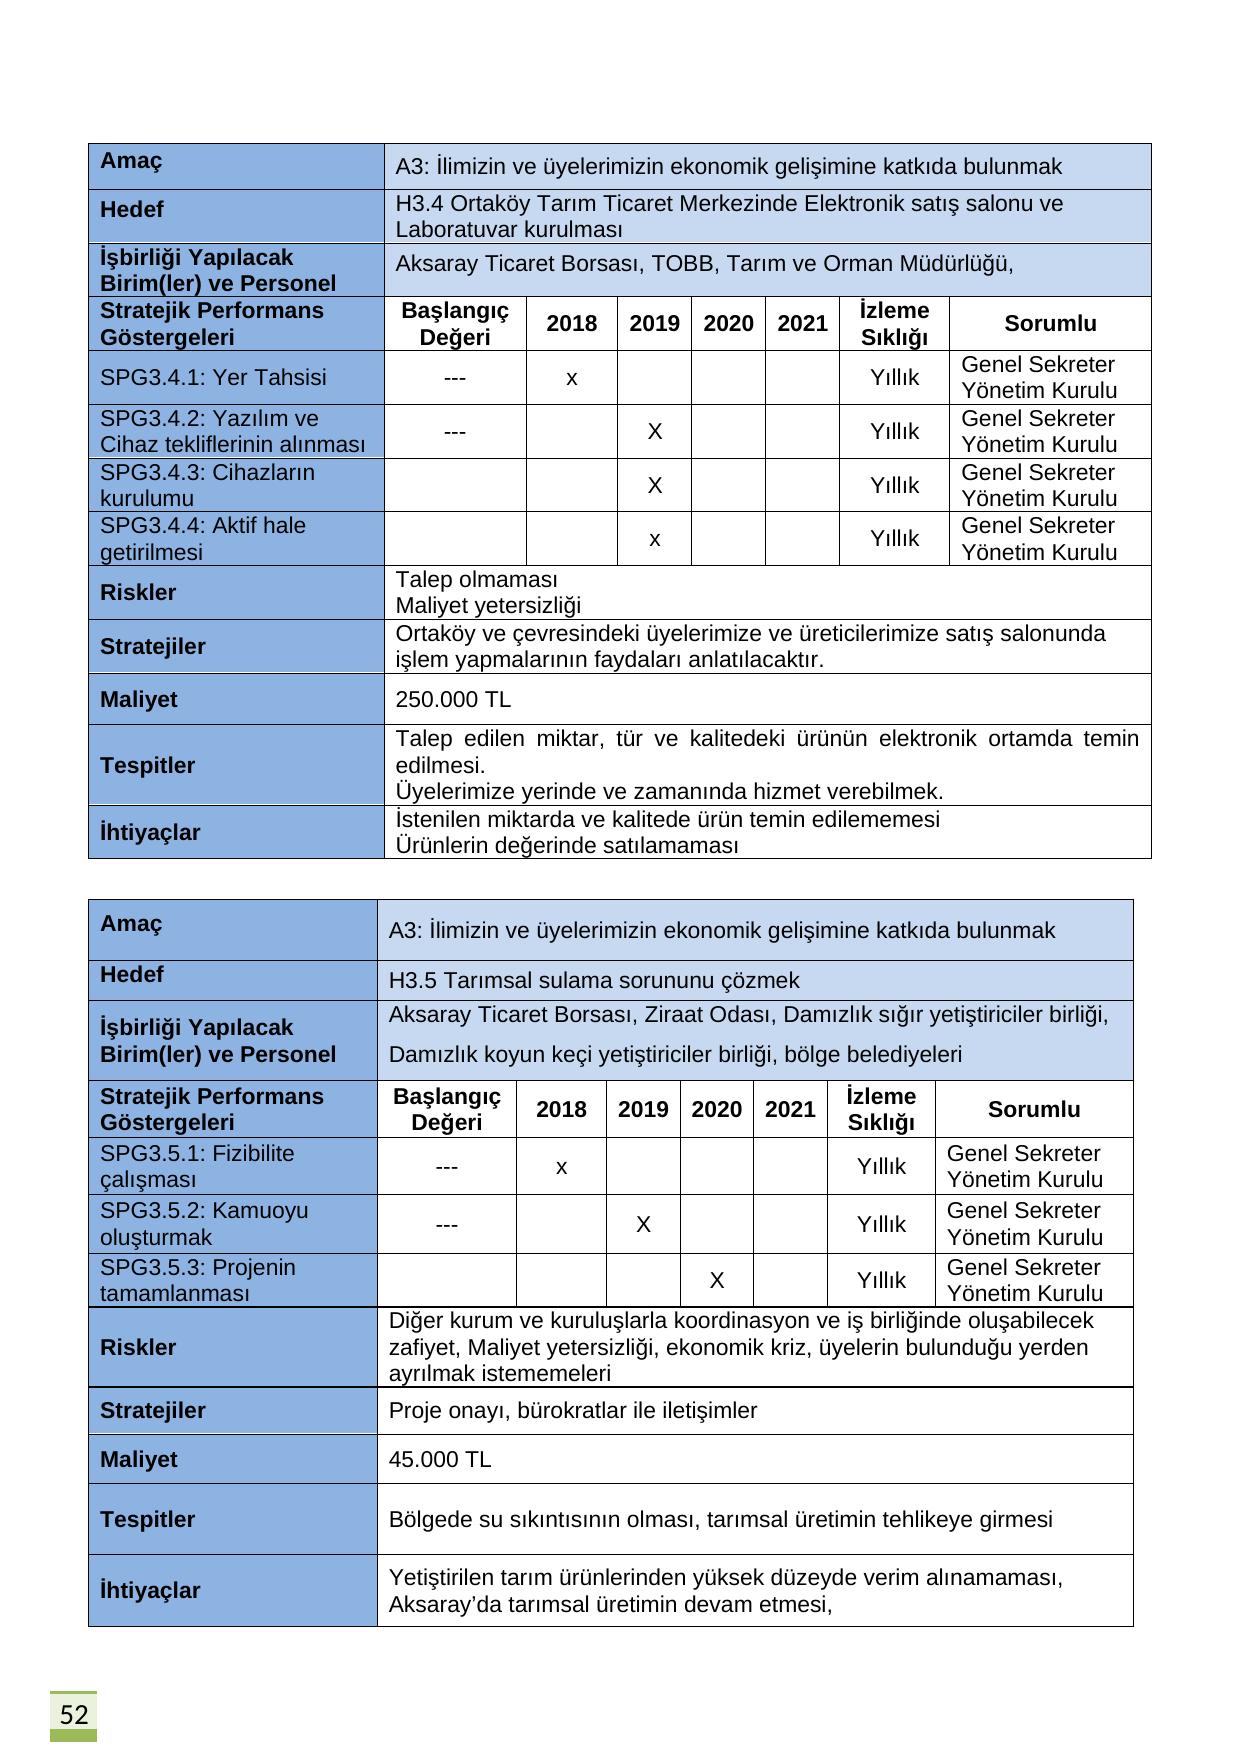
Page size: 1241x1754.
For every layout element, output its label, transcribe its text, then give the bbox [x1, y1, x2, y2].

table_cell --- [385, 405, 526, 457]
table_cell [766, 351, 839, 404]
table_cell [385, 512, 526, 565]
table_cell [681, 1138, 753, 1194]
table_cell Genel Sekreter Yönetim Kurulu [950, 351, 1151, 404]
table_cell Riskler [89, 566, 384, 619]
table_cell Diğer kurum ve kuruluşlarla koordinasyon ve iş birliğinde oluşabilecek zafiyet, Maliyet yetersizliği, ekonomik kriz, üyelerin bulunduğu yerden ayrılmak istememeleri [378, 1308, 1133, 1386]
table_cell Riskler [89, 1308, 377, 1386]
table_cell Talep olmaması Maliyet yetersizliği [385, 566, 1151, 619]
table_cell 2018 [517, 1081, 606, 1137]
table_cell Hedef [89, 961, 377, 1000]
table_cell 2019 [618, 297, 691, 350]
table_cell x [517, 1138, 606, 1194]
table_cell [618, 351, 691, 404]
table_cell 2021 [754, 1081, 827, 1137]
table_cell Stratejik Performans Göstergeleri [89, 1081, 377, 1137]
table_cell [692, 405, 765, 457]
table_cell Tespitler [89, 1484, 377, 1554]
table_header Amaç [89, 900, 377, 960]
table_cell İhtiyaçlar [89, 806, 384, 858]
table_cell SPG3.4.3: Cihazların kurulumu [89, 459, 384, 511]
table_cell Yıllık [840, 405, 949, 457]
table_cell H3.5 Tarımsal sulama sorununu çözmek [378, 961, 1133, 1000]
table_cell Talep edilen miktar, tür ve kalitedeki ürünün elektronik ortamda temin edilmesi. Üyelerimize yerinde ve zamanında hizmet verebilmek. [385, 725, 1151, 804]
table_cell Aksaray Ticaret Borsası, TOBB, Tarım ve Orman Müdürlüğü, [385, 244, 1151, 296]
table_cell Yıllık [828, 1254, 935, 1306]
table_cell Başlangıç Değeri [378, 1081, 516, 1137]
table_cell SPG3.4.4: Aktif hale getirilmesi [89, 512, 384, 565]
table_cell [692, 459, 765, 511]
table_cell Stratejik Performans Göstergeleri [89, 297, 384, 350]
table_cell Yıllık [840, 459, 949, 511]
table_cell x [618, 512, 691, 565]
table_cell SPG3.5.2: Kamuoyu oluşturmak [89, 1195, 377, 1253]
table_cell [378, 1254, 516, 1306]
table_cell İhtiyaçlar [89, 1555, 377, 1626]
table_cell İşbirliği Yapılacak Birim(ler) ve Personel [89, 244, 384, 296]
table_cell Stratejiler [89, 620, 384, 672]
table_cell 250.000 TL [385, 674, 1151, 724]
table_cell 2020 [681, 1081, 753, 1137]
table_cell [527, 459, 617, 511]
table_cell [607, 1138, 680, 1194]
table_cell Yıllık [828, 1138, 935, 1194]
table_cell Aksaray Ticaret Borsası, Ziraat Odası, Damızlık sığır yetiştiriciler birliği, Damızlık koyun keçi yetiştiriciler birliği, bölge belediyeleri [378, 1001, 1133, 1080]
table_header A3: İlimizin ve üyelerimizin ekonomik gelişimine katkıda bulunmak [385, 144, 1151, 189]
table_cell Tespitler [89, 725, 384, 804]
table_cell İzleme Sıklığı [828, 1081, 935, 1137]
table_cell Sorumlu [950, 297, 1151, 350]
table_cell [681, 1195, 753, 1253]
table_cell [766, 405, 839, 457]
table_cell [754, 1254, 827, 1306]
table_cell 2020 [692, 297, 765, 350]
table_cell Yıllık [840, 512, 949, 565]
table_cell [527, 512, 617, 565]
table_header A3: İlimizin ve üyelerimizin ekonomik gelişimine katkıda bulunmak [378, 900, 1133, 960]
table_cell Sorumlu [936, 1081, 1133, 1137]
table_cell [527, 405, 617, 457]
table_cell --- [385, 351, 526, 404]
table_cell Başlangıç Değeri [385, 297, 526, 350]
table_cell Yıllık [828, 1195, 935, 1253]
table_cell Genel Sekreter Yönetim Kurulu [936, 1254, 1133, 1306]
table_cell [754, 1195, 827, 1253]
table_cell Genel Sekreter Yönetim Kurulu [950, 512, 1151, 565]
table_header Amaç [89, 144, 384, 189]
table_cell SPG3.5.3: Projenin tamamlanması [89, 1254, 377, 1306]
table_cell X [681, 1254, 753, 1306]
table_cell [517, 1195, 606, 1253]
table_cell Maliyet [89, 674, 384, 724]
table_cell x [527, 351, 617, 404]
table_cell İşbirliği Yapılacak Birim(ler) ve Personel [89, 1001, 377, 1080]
table_cell Stratejiler [89, 1388, 377, 1433]
table_cell [754, 1138, 827, 1194]
table_cell Genel Sekreter Yönetim Kurulu [936, 1195, 1133, 1253]
table_cell SPG3.4.1: Yer Tahsisi [89, 351, 384, 404]
table_cell İstenilen miktarda ve kalitede ürün temin edilememesi Ürünlerin değerinde satılamaması [385, 806, 1151, 858]
table_cell --- [378, 1195, 516, 1253]
table_cell Hedef [89, 190, 384, 242]
table_cell [766, 512, 839, 565]
table_cell Genel Sekreter Yönetim Kurulu [936, 1138, 1133, 1194]
table_cell X [607, 1195, 680, 1253]
table_cell İzleme Sıklığı [840, 297, 949, 350]
table_cell SPG3.4.2: Yazılım ve Cihaz tekliflerinin alınması [89, 405, 384, 457]
table_cell 2021 [766, 297, 839, 350]
table_cell X [618, 459, 691, 511]
table_cell 2019 [607, 1081, 680, 1137]
table_cell [517, 1254, 606, 1306]
table_cell Proje onayı, bürokratlar ile iletişimler [378, 1388, 1133, 1433]
table_cell [692, 351, 765, 404]
table_cell SPG3.5.1: Fizibilite çalışması [89, 1138, 377, 1194]
table_cell 45.000 TL [378, 1435, 1133, 1483]
table_cell Bölgede su sıkıntısının olması, tarımsal üretimin tehlikeye girmesi [378, 1484, 1133, 1554]
table_cell X [618, 405, 691, 457]
table_cell Ortaköy ve çevresindeki üyelerimize ve üreticilerimize satış salonunda işlem yapmalarının faydaları anlatılacaktır. [385, 620, 1151, 672]
table_cell --- [378, 1138, 516, 1194]
table_cell Genel Sekreter Yönetim Kurulu [950, 459, 1151, 511]
table_cell [692, 512, 765, 565]
table_cell H3.4 Ortaköy Tarım Ticaret Merkezinde Elektronik satış salonu ve Laboratuvar kurulması [385, 190, 1151, 242]
table_cell Genel Sekreter Yönetim Kurulu [950, 405, 1151, 457]
table_cell [607, 1254, 680, 1306]
table_cell 2018 [527, 297, 617, 350]
table_cell [766, 459, 839, 511]
table_cell Yetiştirilen tarım ürünlerinden yüksek düzeyde verim alınamaması, Aksaray’da tarımsal üretimin devam etmesi, [378, 1555, 1133, 1626]
table_cell [385, 459, 526, 511]
table_cell Yıllık [840, 351, 949, 404]
table_cell Maliyet [89, 1435, 377, 1483]
